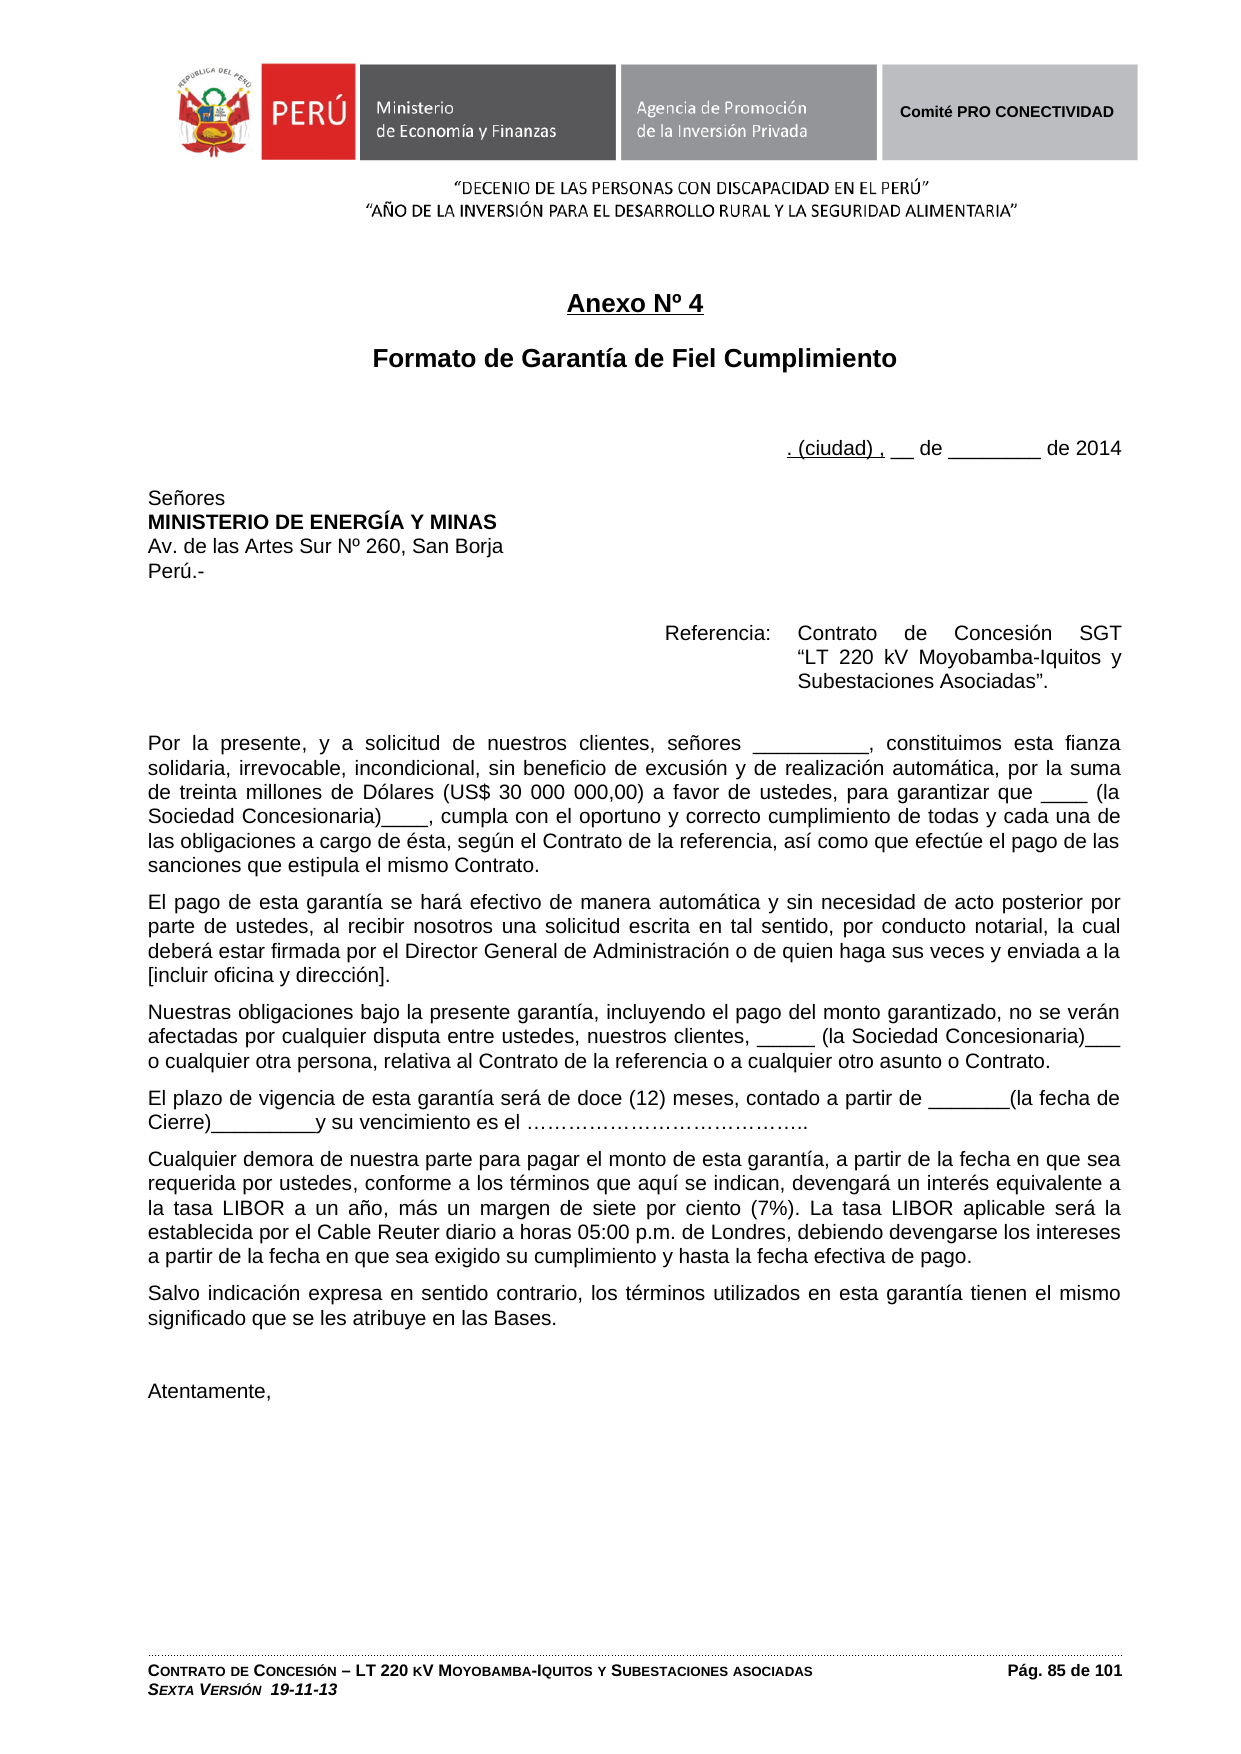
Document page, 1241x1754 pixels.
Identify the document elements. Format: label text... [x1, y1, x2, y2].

text El plazo de vigencia de esta garantía será de doce (12) meses, contado a partir de _______(la fecha de Cierre)_________y su vencimiento es el ………………………………….. [148, 1086, 1122, 1134]
text Referencia: Contrato de Concesión SGT “LT 220 kV Moyobamba-Iquitos y Subestaciones Asociadas”. [664, 621, 1122, 693]
text Señores [148, 486, 1122, 509]
text Por la presente, y a solicitud de nuestros clientes, señores __________, constituimos esta fianza solidaria, irrevocable, incondicional, sin beneficio de excusión y de realización automática, por la suma de treinta millones de Dólares (US$ 30 000 000,00) a favor de ustedes, para garantizar que ____ (la Sociedad Concesionaria)____, cumpla con el oportuno y correcto cumplimiento de todas y cada una de las obligaciones a cargo de ésta, según el Contrato de la referencia, así como que efectúe el pago de las sanciones que estipula el mismo Contrato. [148, 731, 1122, 877]
text Cualquier demora de nuestra parte para pagar el monto de esta garantía, a partir de la fecha en que sea requerida por ustedes, conforme a los términos que aquí se indican, devengará un interés equivalente a la tasa LIBOR a un año, más un margen de siete por ciento (7%). La tasa LIBOR aplicable será la establecida por el Cable Reuter diario a horas 05:00 p.m. de Londres, debiendo devengarse los intereses a partir de la fecha en que sea exigido su cumplimiento y hasta la fecha efectiva de pago. [148, 1147, 1122, 1268]
picture [174, 62, 1138, 220]
text Perú.- [148, 559, 1122, 583]
text MINISTERIO DE ENERGÍA Y MINAS [148, 510, 1122, 534]
text . (ciudad) , __ de ________ de 2014 [148, 436, 1122, 460]
text Nuestras obligaciones bajo la presente garantía, incluyendo el pago del monto garantizado, no se verán afectadas por cualquier disputa entre ustedes, nuestros clientes, _____ (la Sociedad Concesionaria)___ o cualquier otra persona, relativa al Contrato de la referencia o a cualquier otro asunto o Contrato. [148, 1000, 1122, 1073]
text Formato de Garantía de Fiel Cumplimiento [148, 343, 1122, 373]
text El pago de esta garantía se hará efectivo de manera automática y sin necesidad de acto posterior por parte de ustedes, al recibir nosotros una solicitud escrita en tal sentido, por conducto notarial, la cual deberá estar firmada por el Director General de Administración o de quien haga sus veces y enviada a la [incluir oficina y dirección]. [148, 890, 1122, 987]
text Anexo Nº 4 [148, 288, 1122, 318]
text Atentamente, [148, 1379, 1122, 1403]
text Salvo indicación expresa en sentido contrario, los términos utilizados en esta garantía tienen el mismo significado que se les atribuye en las Bases. [148, 1281, 1122, 1329]
text Av. de las Artes Sur Nº 260, San Borja [148, 534, 1122, 558]
